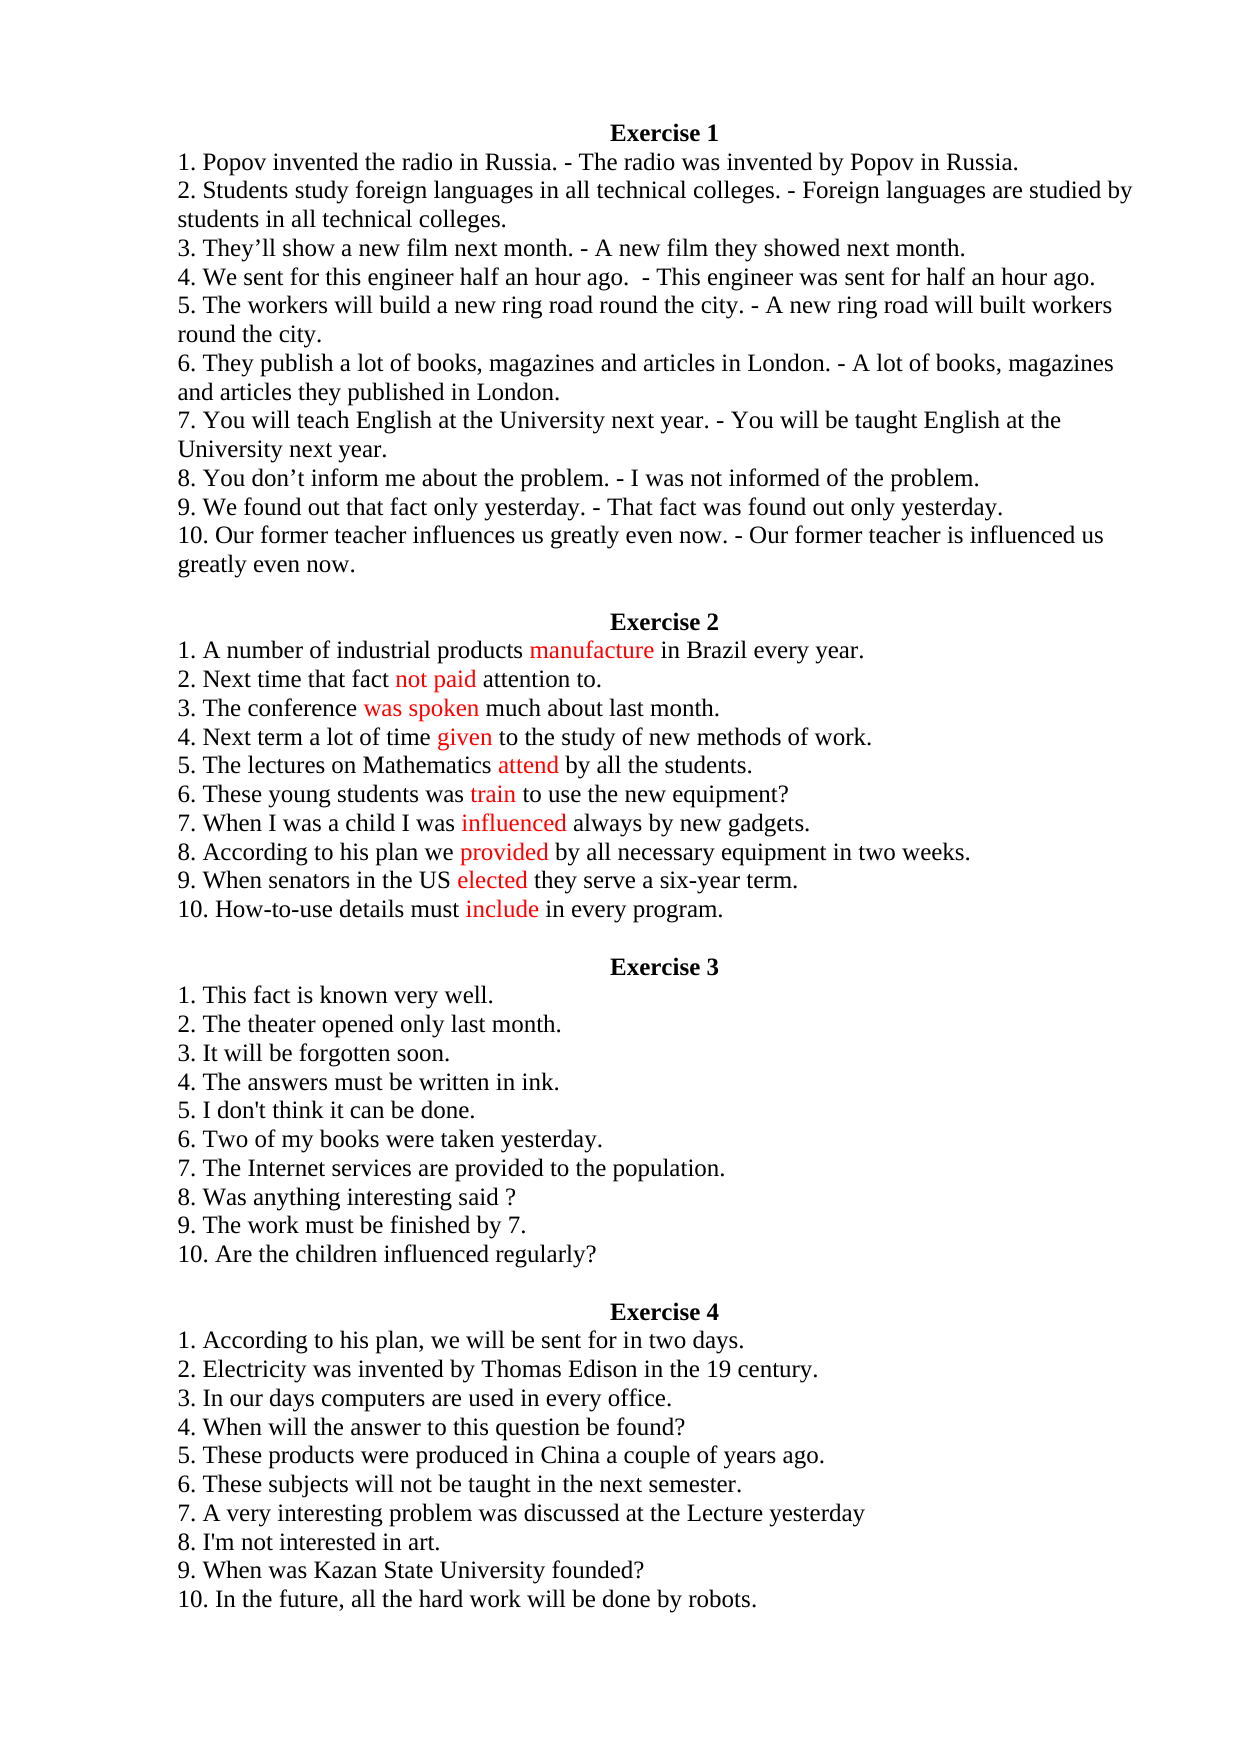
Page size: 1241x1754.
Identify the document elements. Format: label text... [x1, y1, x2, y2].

text 1. According to his plan, we will be sent for in two days. [177, 1326, 1152, 1354]
text 10. Our former teacher influences us greatly even now. - Our former teacher is influenced us greatly even now. [177, 521, 1152, 578]
text Exercise 4 [177, 1297, 1152, 1326]
text 6. Two of my books were taken yesterday. [177, 1124, 1152, 1153]
text 10. Are the children influenced regularly? [177, 1239, 1152, 1268]
text 4. We sent for this engineer half an hour ago. - This engineer was sent for half an hour ago. [177, 262, 1152, 291]
text 8. Was anything interesting said ? [177, 1182, 1152, 1211]
text number of industrial products manufacture in Brazil every year. [177, 636, 1152, 664]
text 9. We found out that fact only yesterday. - That fact was found out only yesterday. [177, 492, 1152, 521]
text 8. I'm not interested in art. [177, 1527, 1152, 1556]
text 6. These young students was train to use the new equipment? [177, 779, 1152, 808]
text 2. Next time that fact not paid attention to. [177, 664, 1152, 693]
text Exercise 1 [177, 118, 1152, 147]
text 6. They publish a lot of books, magazines and articles in London. - A lot of books, magazines and articles they published in London. [177, 348, 1152, 406]
text 1. This fact is known very well. [177, 981, 1152, 1009]
text 3. The conference was spoken much about last month. [177, 693, 1152, 722]
text 7. A very interesting problem was discussed at the Lecture yesterday [177, 1498, 1152, 1527]
text 8. You don’t inform me about the problem. - I was not informed of the problem. [177, 463, 1152, 492]
text 7. The Internet services are provided to the population. [177, 1153, 1152, 1182]
text 8. According to his plan we provided by all necessary equipment in two weeks. [177, 837, 1152, 866]
text 2. Electricity was invented by Thomas Edison in the 19 century. [177, 1354, 1152, 1383]
text 5. These products were produced in China a couple of years ago. [177, 1441, 1152, 1469]
text 3. In our days computers are used in every office. [177, 1383, 1152, 1412]
text 5. The lectures on Mathematics attend by all the students. [177, 751, 1152, 779]
text 5. The workers will build a new ring road round the city. - A new ring road will built workers round the city. [177, 291, 1152, 348]
text 2. The theater opened only last month. [177, 1009, 1152, 1038]
text 4. Next term a lot of time given to the study of new methods of work. [177, 722, 1152, 751]
text 5. I don't think it can be done. [177, 1096, 1152, 1124]
text Exercise 2 [177, 607, 1152, 636]
text 9. When was Kazan State University founded? [177, 1556, 1152, 1584]
text 4. The answers must be written in ink. [177, 1067, 1152, 1096]
text 9. The work must be finished by 7. [177, 1211, 1152, 1239]
text 10. How-to-use details must include in every program. [177, 894, 1152, 923]
text 2. Students study foreign languages in all technical colleges. - Foreign languages are studied by students in all technical colleges. [177, 176, 1152, 233]
text 3. They’ll show a new film next month. - A new film they showed next month. [177, 233, 1152, 262]
text 9. When senators in the US elected they serve a six-year term. [177, 866, 1152, 894]
text 3. It will be forgotten soon. [177, 1038, 1152, 1067]
text 6. These subjects will not be taught in the next semester. [177, 1469, 1152, 1498]
text 1. Popov invented the radio in Russia. - The radio was invented by Popov in Russia. [177, 147, 1152, 176]
text Exercise 3 [177, 952, 1152, 981]
text 10. In the future, all the hard work will be done by robots. [177, 1584, 1152, 1613]
text 4. When will the answer to this question be found? [177, 1412, 1152, 1441]
text 7. You will teach English at the University next year. - You will be taught English at the University next year. [177, 406, 1152, 463]
text 7. When I was a child I was influenced always by new gadgets. [177, 808, 1152, 837]
